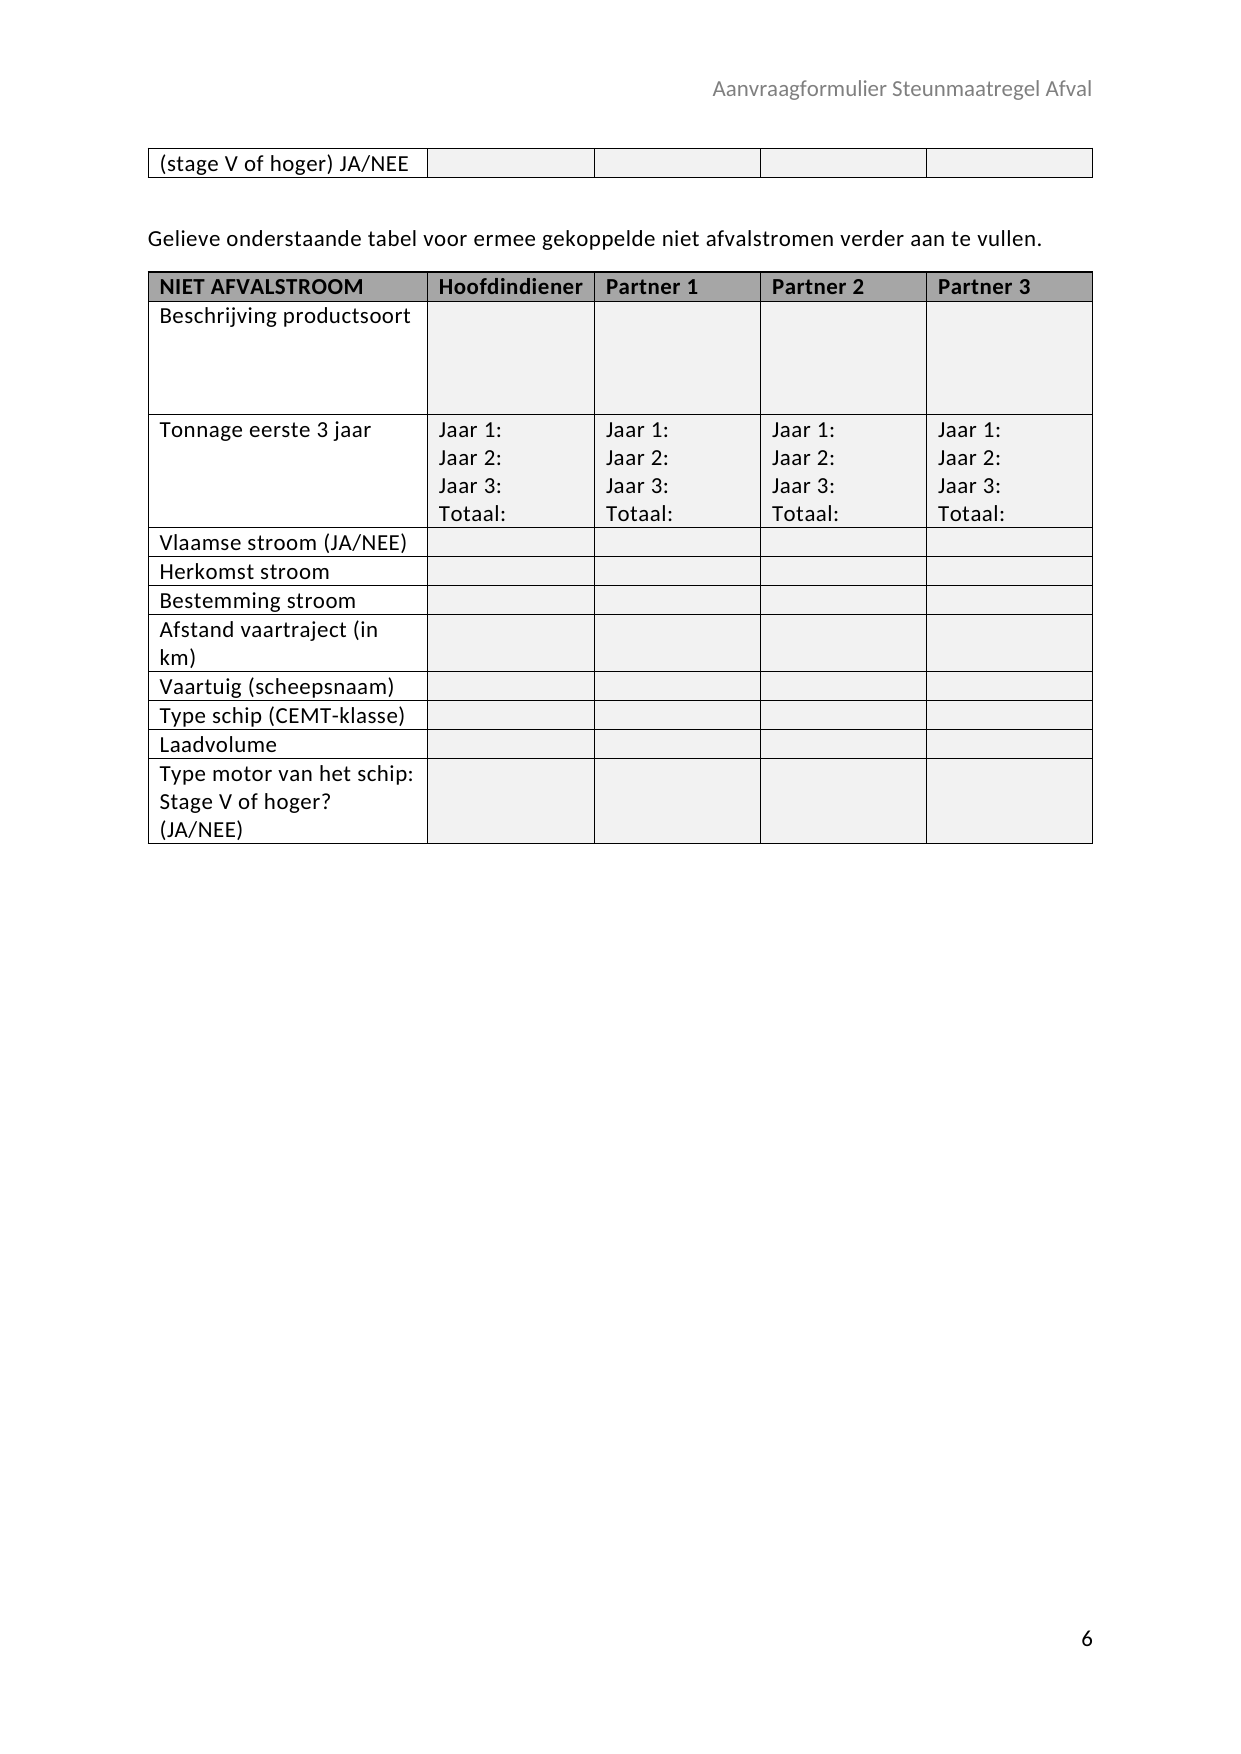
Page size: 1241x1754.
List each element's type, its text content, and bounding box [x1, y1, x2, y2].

table_cell [927, 149, 1092, 177]
table_cell Type schip (CEMT-klasse) [149, 701, 427, 729]
table_cell [927, 759, 1092, 843]
table_cell Herkomst stroom [149, 557, 427, 585]
table_cell [595, 672, 760, 700]
table_cell Tonnage eerste 3 jaar [149, 415, 427, 527]
table_cell [595, 759, 760, 843]
table_cell [927, 557, 1092, 585]
text Gelieve onderstaande tabel voor ermee gekoppelde niet afvalstromen verder aan te vullen. [148, 224, 1093, 253]
table_cell [595, 149, 760, 177]
table_cell Type motor van het schip: Stage V of hoger? (JA/NEE) [149, 759, 427, 843]
table_cell [595, 586, 760, 614]
table_cell [761, 672, 926, 700]
table_cell [428, 586, 594, 614]
table_cell [428, 701, 594, 729]
table_cell Jaar 1: Jaar 2: Jaar 3: Totaal: [927, 415, 1092, 527]
table_cell [595, 615, 760, 671]
table_header Partner 1 [595, 273, 760, 301]
table_cell Jaar 1: Jaar 2: Jaar 3: Totaal: [761, 415, 926, 527]
table_cell [761, 557, 926, 585]
table_cell [428, 557, 594, 585]
table_cell [927, 528, 1092, 556]
table_header Partner 2 [761, 273, 926, 301]
table_cell [761, 615, 926, 671]
table_cell [927, 730, 1092, 758]
table_cell [761, 149, 926, 177]
table_header NIET AFVALSTROOM [149, 273, 427, 301]
table_cell [927, 672, 1092, 700]
table_cell [595, 730, 760, 758]
table_cell [927, 615, 1092, 671]
table_cell [595, 557, 760, 585]
table_cell [927, 586, 1092, 614]
table_cell [595, 528, 760, 556]
table_cell [428, 759, 594, 843]
table_cell [761, 586, 926, 614]
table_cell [149, 149, 427, 177]
table_cell Laadvolume [149, 730, 427, 758]
table_cell Bestemming stroom [149, 586, 427, 614]
table_cell [761, 759, 926, 843]
table_cell Vlaamse stroom (JA/NEE) [149, 528, 427, 556]
table_header Partner 3 [927, 273, 1092, 301]
table_cell [428, 615, 594, 671]
table_cell Jaar 1: Jaar 2: Jaar 3: Totaal: [595, 415, 760, 527]
table_cell [428, 302, 594, 414]
table_cell [761, 302, 926, 414]
table_cell [428, 672, 594, 700]
table_cell Vaartuig (scheepsnaam) [149, 672, 427, 700]
table_cell Afstand vaartraject (in km) [149, 615, 427, 671]
table_cell [927, 302, 1092, 414]
table_cell [595, 701, 760, 729]
table_cell [761, 528, 926, 556]
table_cell [761, 730, 926, 758]
table_cell [761, 701, 926, 729]
table_cell [428, 149, 594, 177]
table_cell [595, 302, 760, 414]
table_header Hoofdindiener [428, 273, 594, 301]
table_cell Jaar 1: Jaar 2: Jaar 3: Totaal: [428, 415, 594, 527]
table_cell [927, 701, 1092, 729]
table_cell [428, 730, 594, 758]
table_cell [428, 528, 594, 556]
table_cell Beschrijving productsoort [149, 302, 427, 414]
